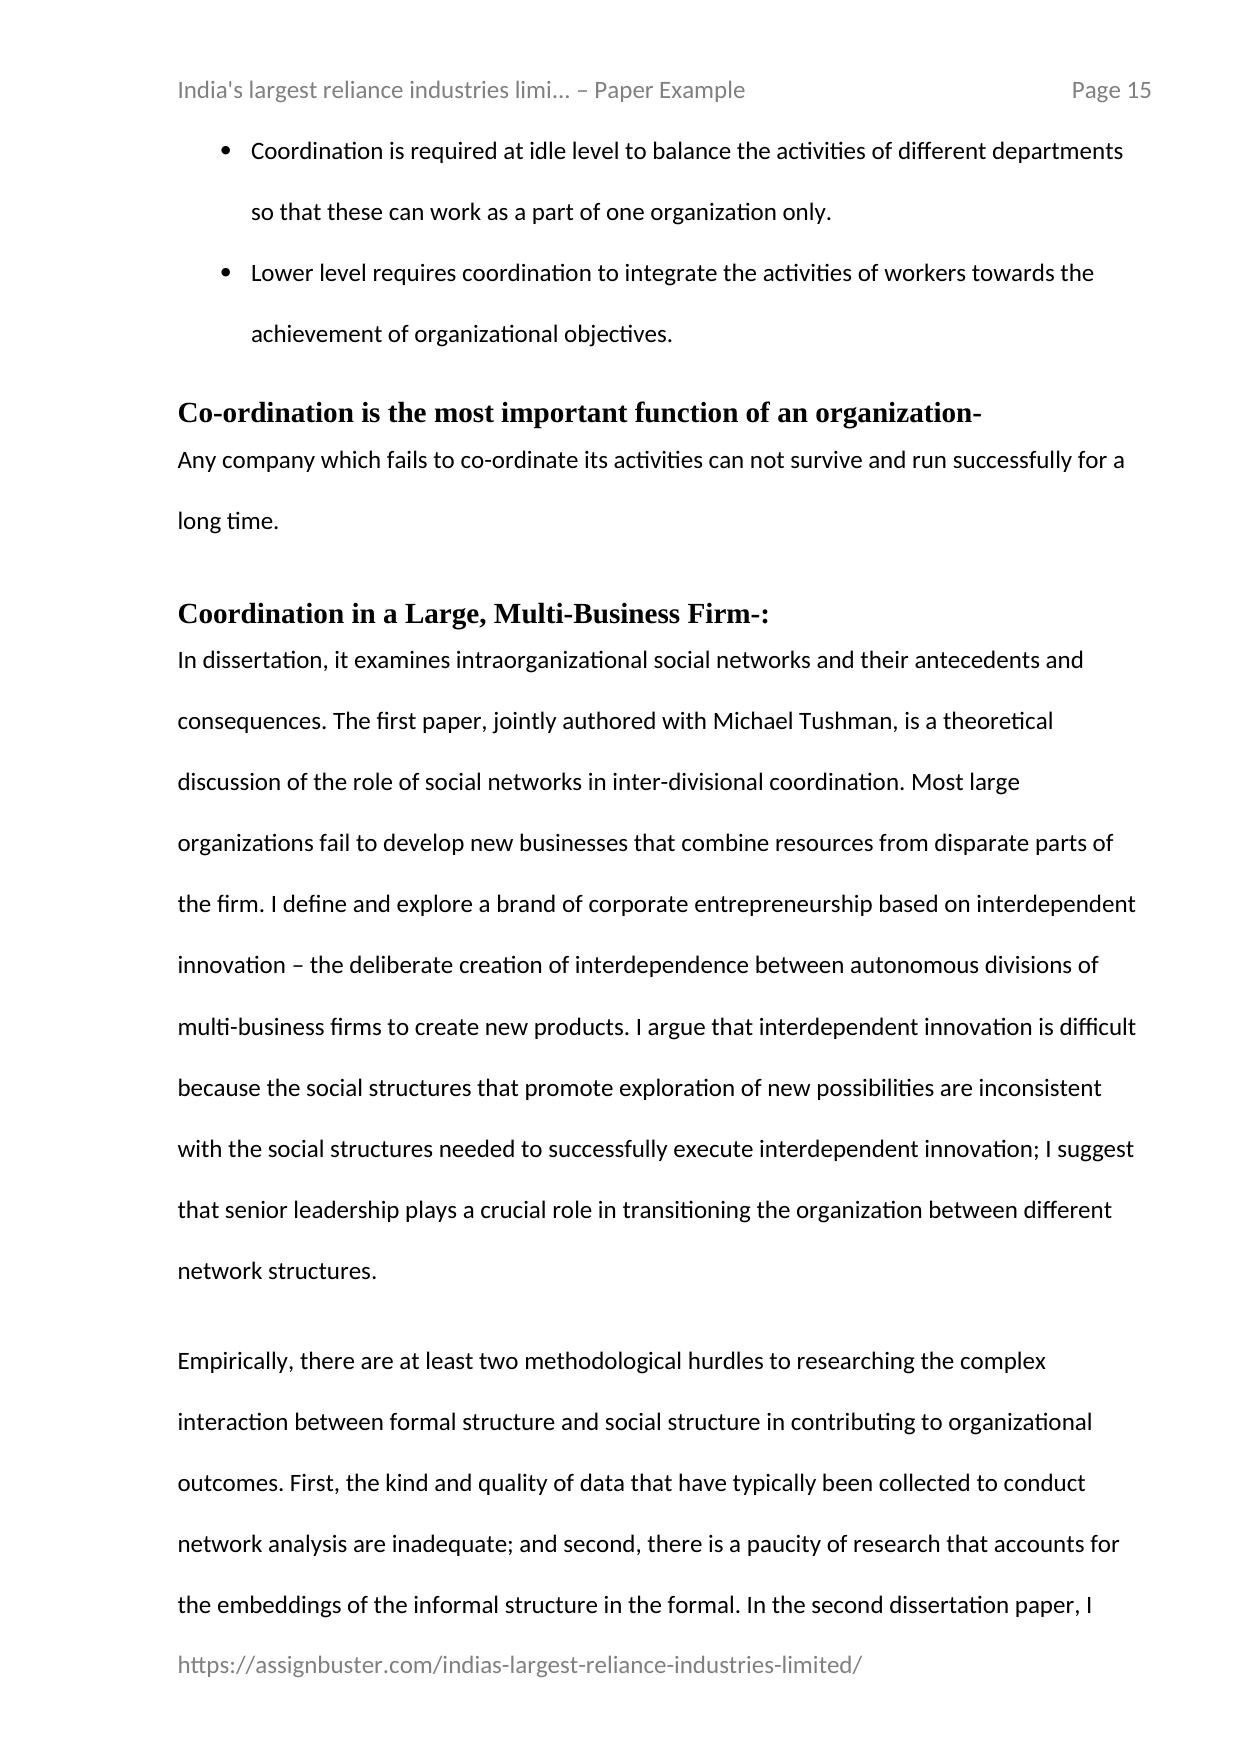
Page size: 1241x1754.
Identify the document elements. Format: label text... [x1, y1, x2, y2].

subtitle Coordination in a Large, Multi-Business Firm-: [177, 596, 1152, 629]
text Any company which fails to co-ordinate its activities can not survive and run successfully for a long time. [177, 444, 1152, 536]
list Lower level requires coordination to integrate the activities of workers towards the achievement of organizational objectives. [221, 257, 1152, 348]
text In dissertation, it examines intraorganizational social networks and their antecedents and consequences. The first paper, jointly authored with Michael Tushman, is a theoretical discussion of the role of social networks in inter-divisional coordination. Most large organizations fail to develop new businesses that combine resources from disparate parts of the firm. I define and explore a brand of corporate entrepreneurship based on interdependent innovation – the deliberate creation of interdependence between autonomous divisions of multi-business firms to create new products. I argue that interdependent innovation is difficult because the social structures that promote exploration of new possibilities are inconsistent with the social structures needed to successfully execute interdependent innovation; I suggest that senior leadership plays a crucial role in transitioning the organization between different network structures. [177, 644, 1152, 1285]
list Coordination is required at idle level to balance the activities of different departments so that these can work as a part of one organization only. [221, 135, 1152, 226]
subtitle Co-ordination is the most important function of an organization- [177, 396, 1152, 429]
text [177, 1345, 1152, 1620]
